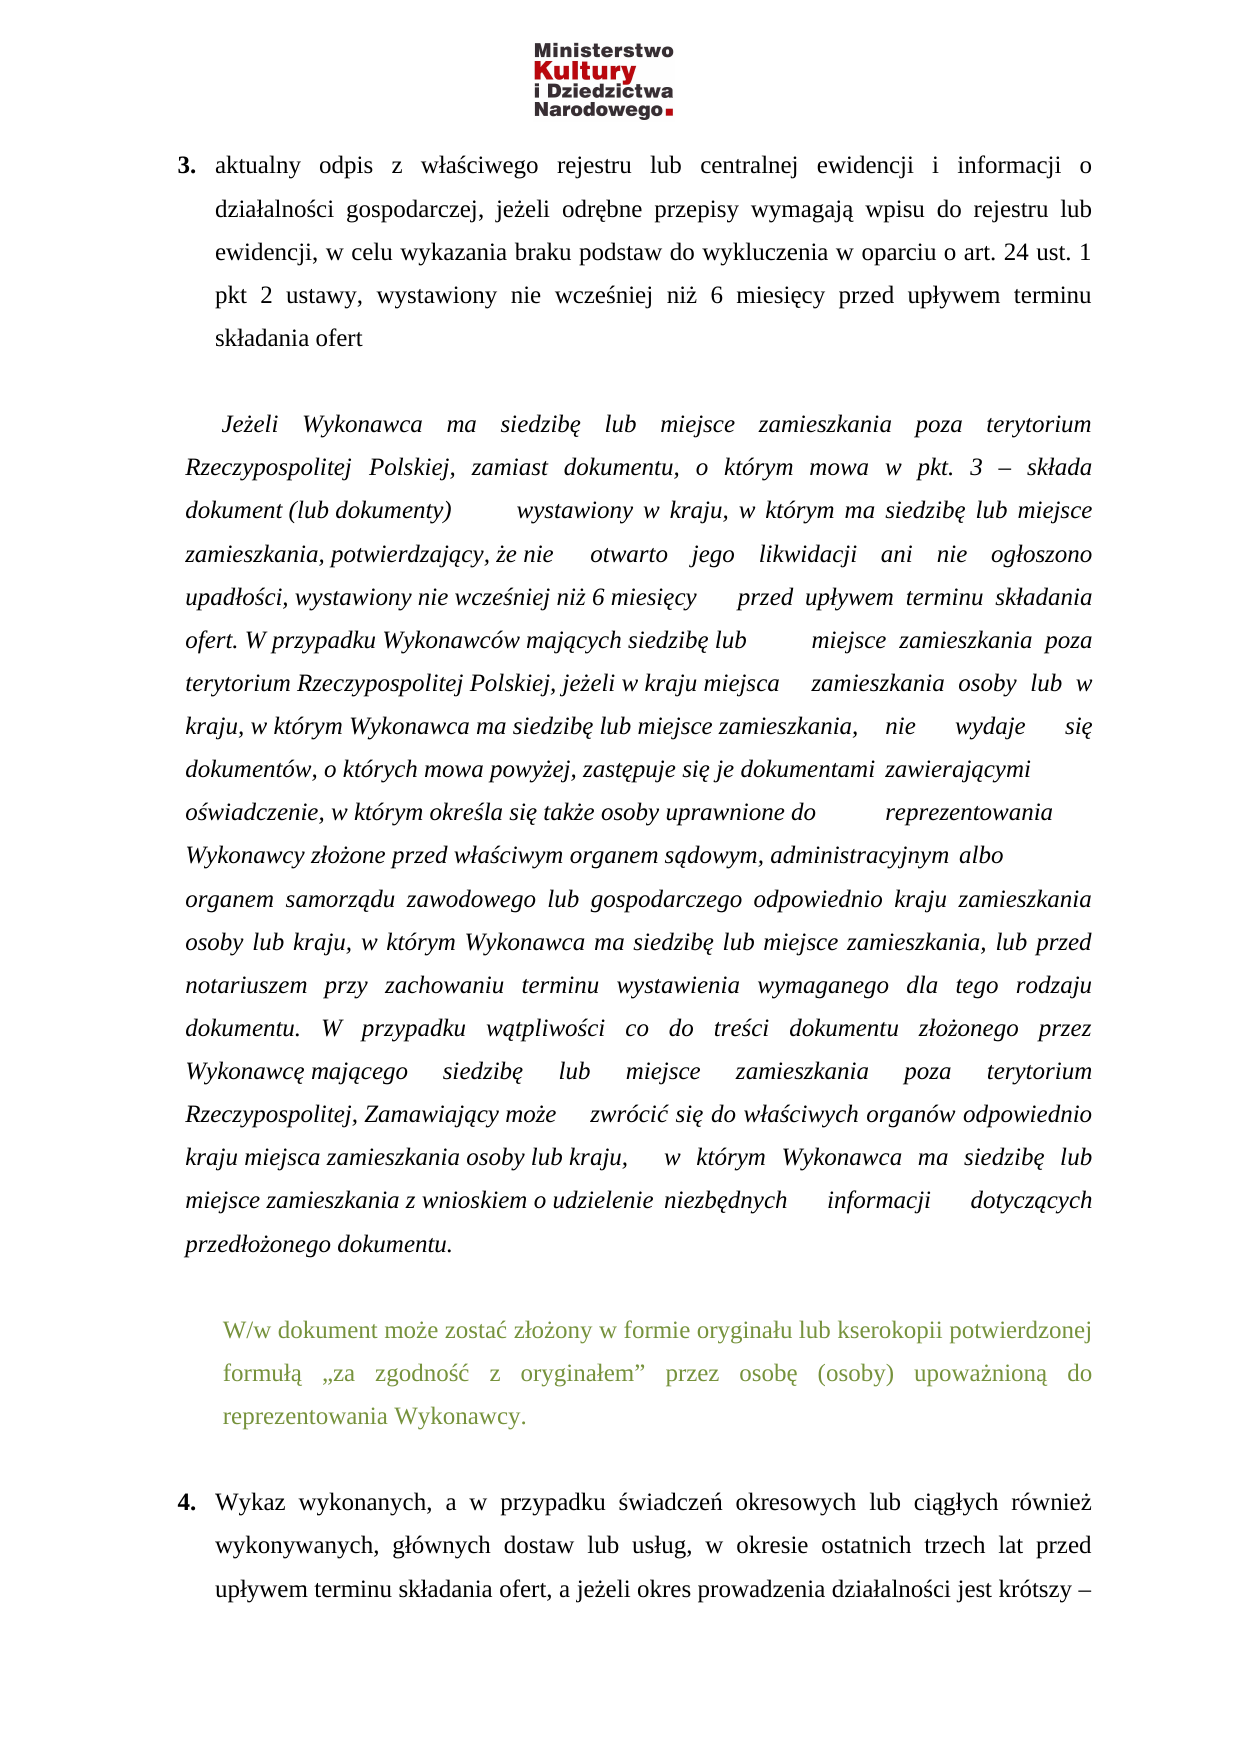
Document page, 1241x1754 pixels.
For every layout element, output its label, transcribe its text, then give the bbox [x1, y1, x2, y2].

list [177, 1487, 1093, 1602]
list W/w dokument może zostać złożony w formie oryginału lub kserokopii potwierdzonej formułą „za zgodność z oryginałem” przez osobę (osoby) upoważnioną do reprezentowania Wykonawcy. [223, 1315, 1093, 1430]
list Jeżeli Wykonawca ma siedzibę lub miejsce zamieszkania poza terytorium Rzeczypospolitej Polskiej, zamiast dokumentu, o którym mowa w pkt. 3 – składa dokument (lub dokumenty) wystawiony w kraju, w którym ma siedzibę lub miejsce zamieszkania, potwierdzający, że nie otwarto jego likwidacji ani nie ogłoszono upadłości, wystawiony nie wcześniej niż 6 miesięcy przed upływem terminu składania ofert. W przypadku Wykonawców mających siedzibę lub miejsce zamieszkania poza terytorium Rzeczypospolitej Polskiej, jeżeli w kraju miejsca zamieszkania osoby lub w kraju, w którym Wykonawca ma siedzibę lub miejsce zamieszkania, nie wydaje się dokumentów, o których mowa powyżej, zastępuje się je dokumentami zawierającymi oświadczenie, w którym określa się także osoby uprawnione do reprezentowania Wykonawcy złożone przed właściwym organem sądowym, administracyjnym albo organem samorządu zawodowego lub gospodarczego odpowiednio kraju zamieszkania osoby lub kraju, w którym Wykonawca ma siedzibę lub miejsce zamieszkania, lub przed notariuszem przy zachowaniu terminu wystawienia wymaganego dla tego rodzaju dokumentu. W przypadku wątpliwości co do treści dokumentu złożonego przez Wykonawcę mającego siedzibę lub miejsce zamieszkania poza terytorium Rzeczypospolitej, Zamawiający może zwrócić się do właściwych organów odpowiednio kraju miejsca zamieszkania osoby lub kraju, w którym Wykonawca ma siedzibę lub miejsce zamieszkania z wnioskiem o udzielenie niezbędnych informacji dotyczących przedłożonego dokumentu. [185, 409, 1093, 1257]
list aktualny odpis z właściwego rejestru lub centralnej ewidencji i informacji o działalności gospodarczej, jeżeli odrębne przepisy wymagają wpisu do rejestru lub ewidencji, w celu wykazania braku podstaw do wykluczenia w oparciu o art. 24 ust. 1 pkt 2 ustawy, wystawiony nie wcześniej niż 6 miesięcy przed upływem terminu składania ofert [177, 151, 1093, 352]
picture [532, 40, 675, 122]
